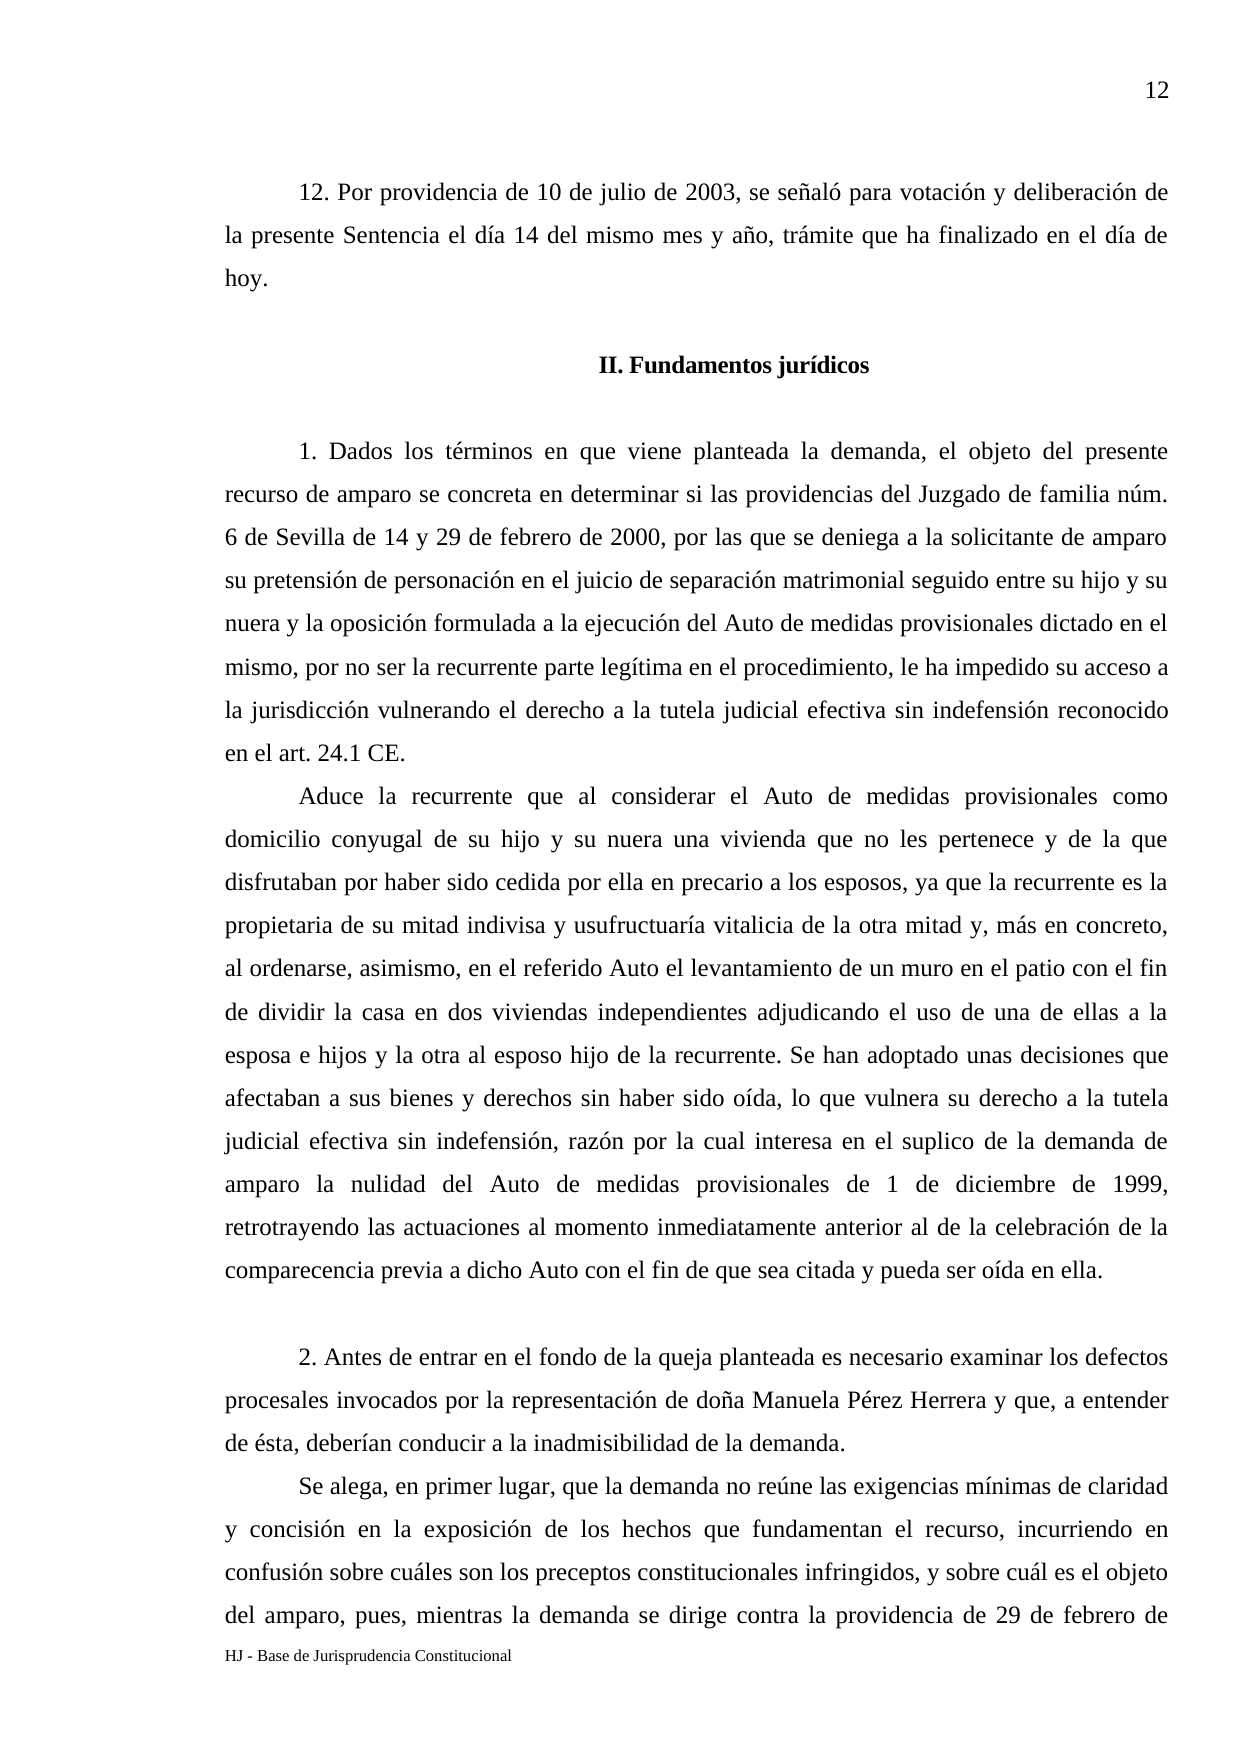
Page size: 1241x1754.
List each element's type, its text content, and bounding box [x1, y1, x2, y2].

subtitle II. Fundamentos jurídicos [224, 350, 1169, 378]
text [224, 1471, 1169, 1629]
text Aduce la recurrente que al considerar el Auto de medidas provisionales como domicilio conyugal de su hijo y su nuera una vivienda que no les pertenece y de la que disfrutaban por haber sido cedida por ella en precario a los esposos, ya que la recurrente es la propietaria de su mitad indivisa y usufructuaría vitalicia de la otra mitad y, más en concreto, al ordenarse, asimismo, en el referido Auto el levantamiento de un muro en el patio con el fin de dividir la casa en dos viviendas independientes adjudicando el uso de una de ellas a la esposa e hijos y la otra al esposo hijo de la recurrente. Se han adoptado unas decisiones que afectaban a sus bienes y derechos sin haber sido oída, lo que vulnera su derecho a la tutela judicial efectiva sin indefensión, razón por la cual interesa en el suplico de la demanda de amparo la nulidad del Auto de medidas provisionales de 1 de diciembre de 1999, retrotrayendo las actuaciones al momento inmediatamente anterior al de la celebración de la comparecencia previa a dicho Auto con el fin de que sea citada y pueda ser oída en ella. [224, 781, 1169, 1284]
text 12. Por providencia de 10 de julio de 2003, se señaló para votación y deliberación de la presente Sentencia el día 14 del mismo mes y año, trámite que ha finalizado en el día de hoy. [224, 177, 1169, 292]
text 1. Dados los términos en que viene planteada la demanda, el objeto del presente recurso de amparo se concreta en determinar si las providencias del Juzgado de familia núm. 6 de Sevilla de 14 y 29 de febrero de 2000, por las que se deniega a la solicitante de amparo su pretensión de personación en el juicio de separación matrimonial seguido entre su hijo y su nuera y la oposición formulada a la ejecución del Auto de medidas provisionales dictado en el mismo, por no ser la recurrente parte legítima en el procedimiento, le ha impedido su acceso a la jurisdicción vulnerando el derecho a la tutela judicial efectiva sin indefensión reconocido en el art. 24.1 CE. [224, 436, 1169, 767]
text 2. Antes de entrar en el fondo de la queja planteada es necesario examinar los defectos procesales invocados por la representación de doña Manuela Pérez Herrera y que, a entender de ésta, deberían conducir a la inadmisibilidad de la demanda. [224, 1342, 1169, 1457]
